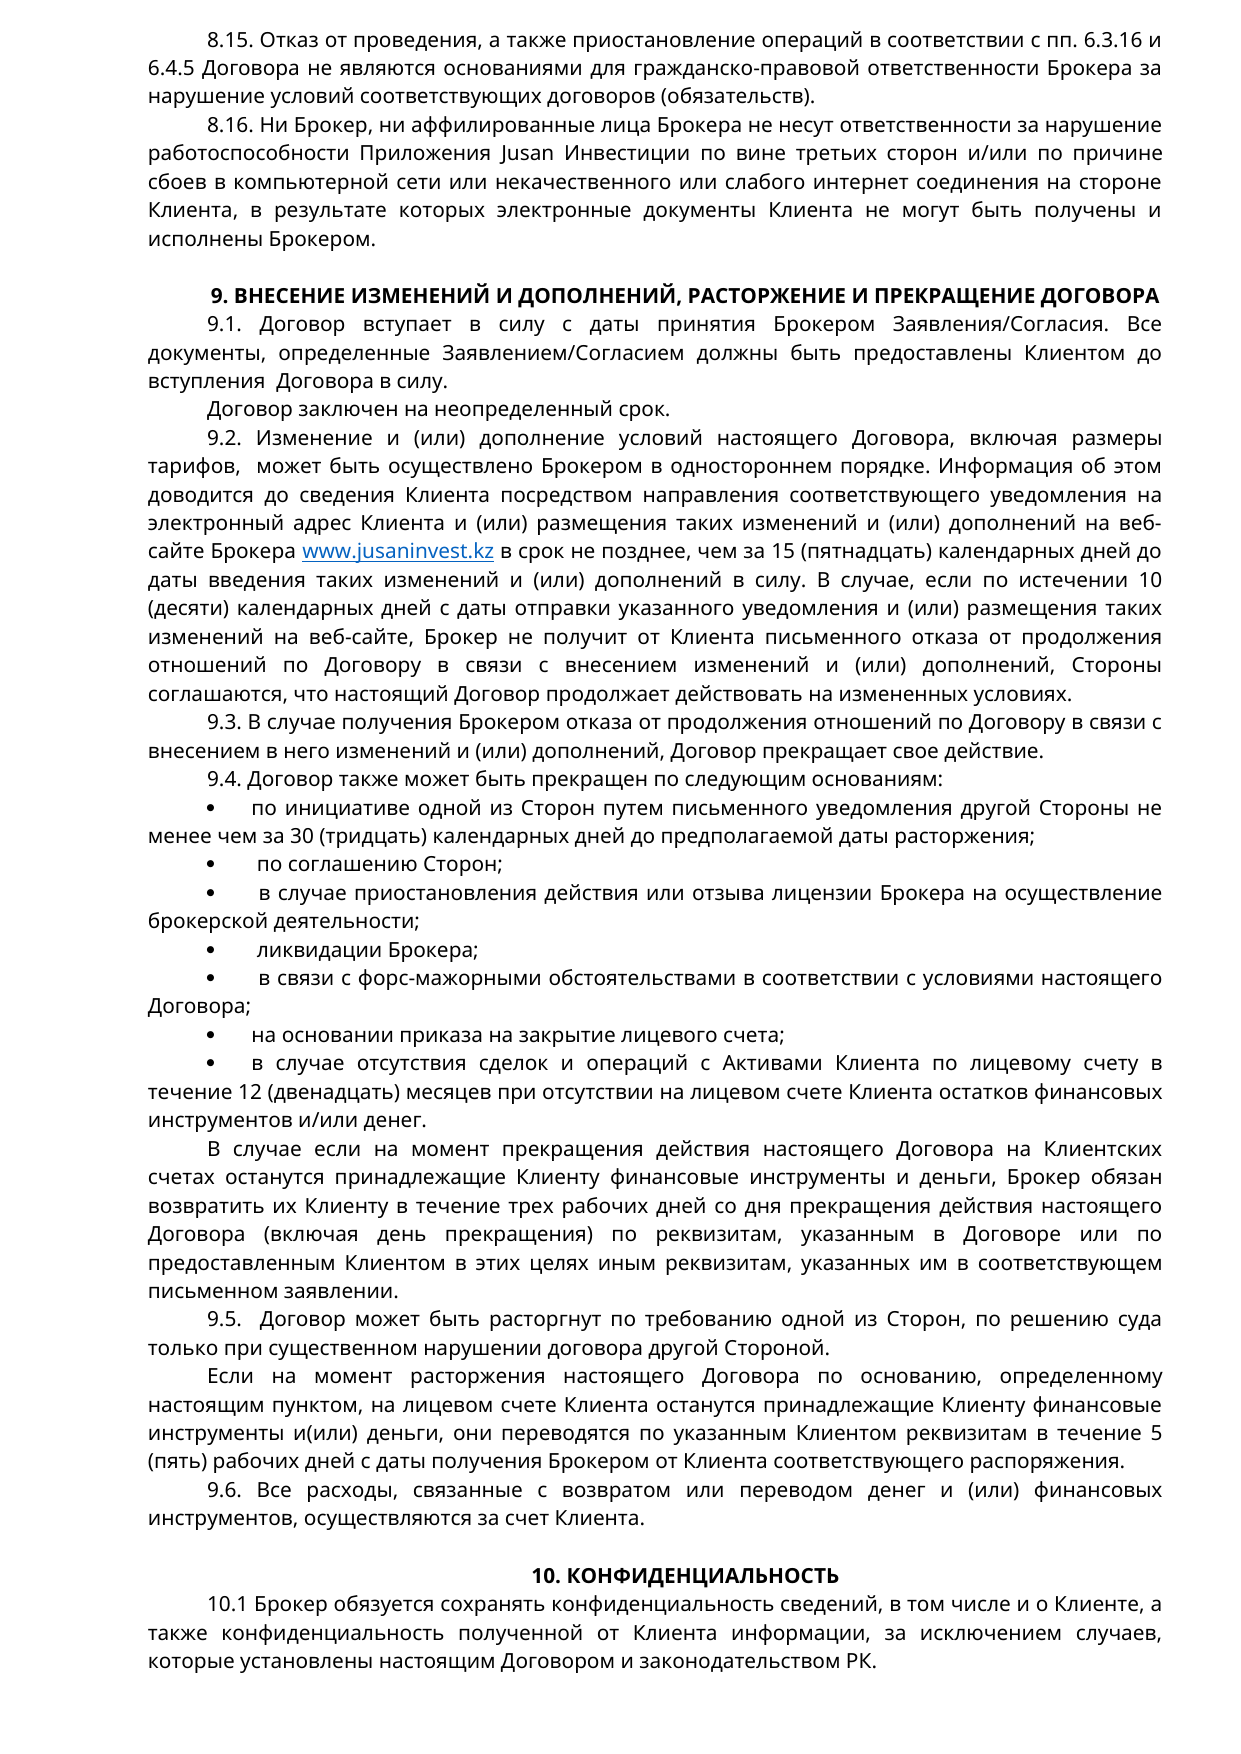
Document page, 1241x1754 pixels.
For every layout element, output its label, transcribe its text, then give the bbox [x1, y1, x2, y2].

text 8.16. Ни Брокер, ни аффилированные лица Брокера не несут ответственности за нарушение работоспособности Приложения Jusan Инвестиции по вине третьих сторон и/или по причине сбоев в компьютерной сети или некачественного или слабого интернет соединения на стороне Клиента, в результате которых электронные документы Клиента не могут быть получены и исполнены Брокером. [148, 110, 1163, 252]
text В случае если на момент прекращения действия настоящего Договора на Клиентских счетах останутся принадлежащие Клиенту финансовые инструменты и деньги, Брокер обязан возвратить их Клиенту в течение трех рабочих дней со дня прекращения действия настоящего Договора (включая день прекращения) по реквизитам, указанным в Договоре или по предоставленным Клиентом в этих целях иным реквизитам, указанных им в соответствующем письменном заявлении. [148, 1134, 1163, 1304]
text 9.3. В случае получения Брокером отказа от продолжения отношений по Договору в связи с внесением в него изменений и (или) дополнений, Договор прекращает свое действие. [148, 707, 1163, 764]
text 9.5. Договор может быть расторгнут по требованию одной из Сторон, по решению суда только при существенном нарушении договора другой Стороной. [148, 1304, 1163, 1361]
text 9. ВНЕСЕНИЕ ИЗМЕНЕНИЙ И ДОПОЛНЕНИЙ, РАСТОРЖЕНИЕ И ПРЕКРАЩЕНИЕ ДОГОВОРА [148, 281, 1163, 309]
text 9.2. Изменение и (или) дополнение условий настоящего Договора, включая размеры тарифов, может быть осуществлено Брокером в одностороннем порядке. Информация об этом доводится до сведения Клиента посредством направления соответствующего уведомления на электронный адрес Клиента и (или) размещения таких изменений и (или) дополнений на веб-сайте Брокера www.jusaninvest.kz в срок не позднее, чем за 15 (пятнадцать) календарных дней до даты введения таких изменений и (или) дополнений в силу. В случае, если по истечении 10 (десяти) календарных дней с даты отправки указанного уведомления и (или) размещения таких изменений на веб-сайте, Брокер не получит от Клиента письменного отказа от продолжения отношений по Договору в связи с внесением изменений и (или) дополнений, Стороны соглашаются, что настоящий Договор продолжает действовать на измененных условиях. [148, 423, 1163, 707]
list по инициативе одной из Сторон путем письменного уведомления другой Стороны не менее чем за 30 (тридцать) календарных дней до предполагаемой даты расторжения; [148, 793, 1163, 849]
text Если на момент расторжения настоящего Договора по основанию, определенному настоящим пунктом, на лицевом счете Клиента останутся принадлежащие Клиенту финансовые инструменты и(или) деньги, они переводятся по указанным Клиентом реквизитам в течение 5 (пять) рабочих дней с даты получения Брокером от Клиента соответствующего распоряжения. [148, 1361, 1163, 1475]
text 8.15. Отказ от проведения, а также приостановление операций в соответствии с пп. 6.3.16 и 6.4.5 Договора не являются основаниями для гражданско-правовой ответственности Брокера за нарушение условий соответствующих договоров (обязательств). [148, 25, 1163, 110]
text 9.1. Договор вступает в силу с даты принятия Брокером Заявления/Согласия. Все документы, определенные Заявлением/Согласием должны быть предоставлены Клиентом до вступления Договора в силу. [148, 309, 1163, 394]
list в случае приостановления действия или отзыва лицензии Брокера на осуществление брокерской деятельности; [148, 878, 1163, 935]
list по соглашению Сторон; [148, 849, 1163, 878]
list в случае отсутствия сделок и операций с Активами Клиента по лицевому счету в течение 12 (двенадцать) месяцев при отсутствии на лицевом счете Клиента остатков финансовых инструментов и/или денег. [148, 1048, 1163, 1134]
list ликвидации Брокера; [148, 935, 1163, 963]
text 9.4. Договор также может быть прекращен по следующим основаниям: [148, 764, 1163, 793]
text Договор заключен на неопределенный срок. [148, 394, 1163, 423]
text 9.6. Все расходы, связанные с возвратом или переводом денег и (или) финансовых инструментов, осуществляются за счет Клиента. [148, 1475, 1163, 1532]
list на основании приказа на закрытие лицевого счета; [148, 1020, 1163, 1048]
text 10.1 Брокер обязуется сохранять конфиденциальность сведений, в том числе и о Клиенте, а также конфиденциальность полученной от Клиента информации, за исключением случаев, которые установлены настоящим Договором и законодательством РК. [148, 1589, 1163, 1674]
list в связи с форс-мажорными обстоятельствами в соответствии с условиями настоящего Договора; [148, 963, 1163, 1020]
text 10. КОНФИДЕНЦИАЛЬНОСТЬ [148, 1561, 1163, 1589]
